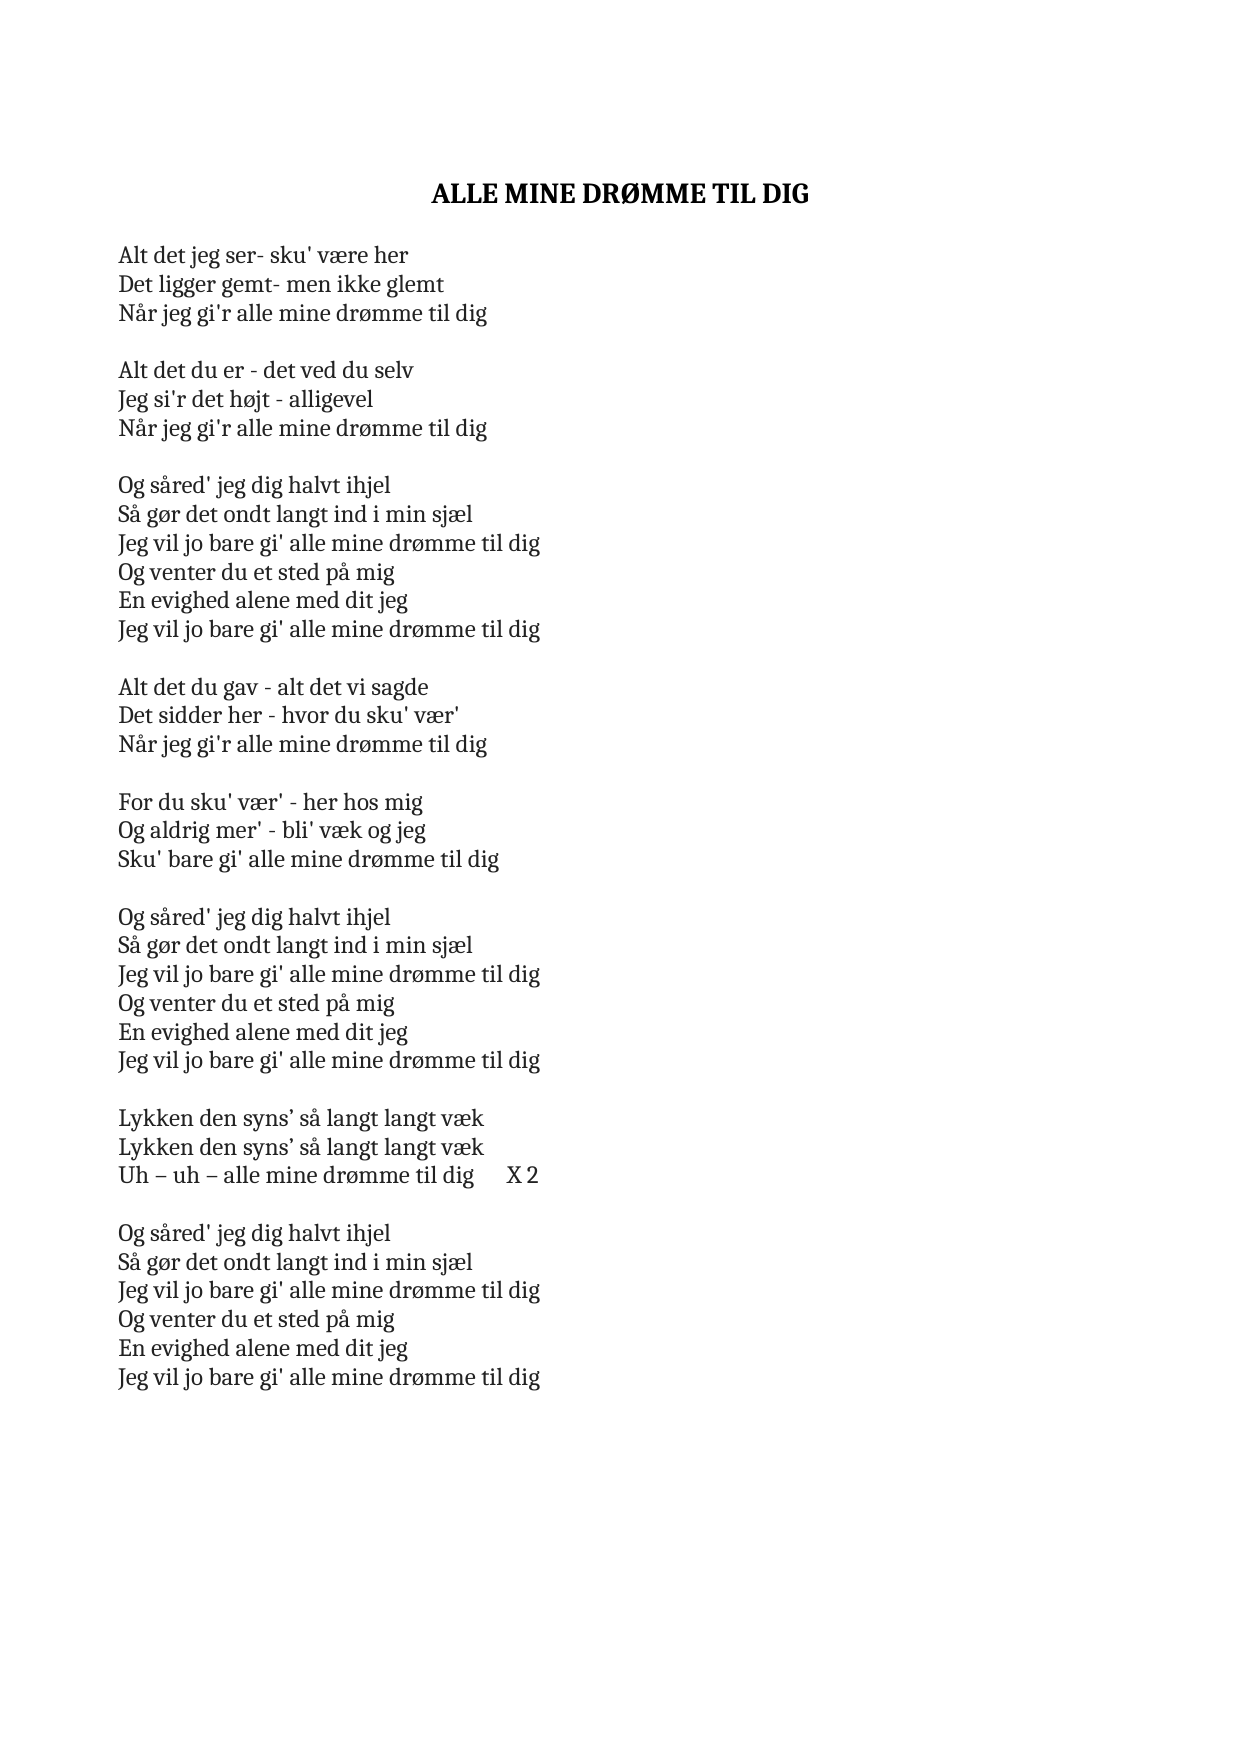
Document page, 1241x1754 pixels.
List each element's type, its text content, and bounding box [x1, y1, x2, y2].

text For du sku' vær' - her hos mig Og aldrig mer' - bli' væk og jeg Sku' bare gi' alle mine drømme til dig [118, 787, 1122, 874]
text Lykken den syns’ så langt langt væk Lykken den syns’ så langt langt væk [118, 1104, 1122, 1161]
text Og såred' jeg dig halvt ihjel Så gør det ondt langt ind i min sjæl Jeg vil jo bare gi' alle mine drømme til dig Og venter du et sted på mig En evighed alene med dit jeg Jeg vil jo bare gi' alle mine drømme til dig [118, 471, 1122, 644]
text Uh – uh – alle mine drømme til dig X 2 [118, 1161, 1122, 1190]
text ALLE MINE DRØMME TIL DIG [118, 177, 1122, 241]
text Og såred' jeg dig halvt ihjel Så gør det ondt langt ind i min sjæl Jeg vil jo bare gi' alle mine drømme til dig Og venter du et sted på mig En evighed alene med dit jeg Jeg vil jo bare gi' alle mine drømme til dig [118, 902, 1122, 1075]
text Og såred' jeg dig halvt ihjel Så gør det ondt langt ind i min sjæl Jeg vil jo bare gi' alle mine drømme til dig Og venter du et sted på mig En evighed alene med dit jeg Jeg vil jo bare gi' alle mine drømme til dig [118, 1190, 1122, 1391]
text Alt det du gav - alt det vi sagde Det sidder her - hvor du sku' vær' Når jeg gi'r alle mine drømme til dig [118, 672, 1122, 759]
text Alt det jeg ser- sku' være her Det ligger gemt- men ikke glemt Når jeg gi'r alle mine drømme til dig [118, 241, 1122, 327]
text Alt det du er - det ved du selv Jeg si'r det højt - alligevel Når jeg gi'r alle mine drømme til dig [118, 356, 1122, 442]
